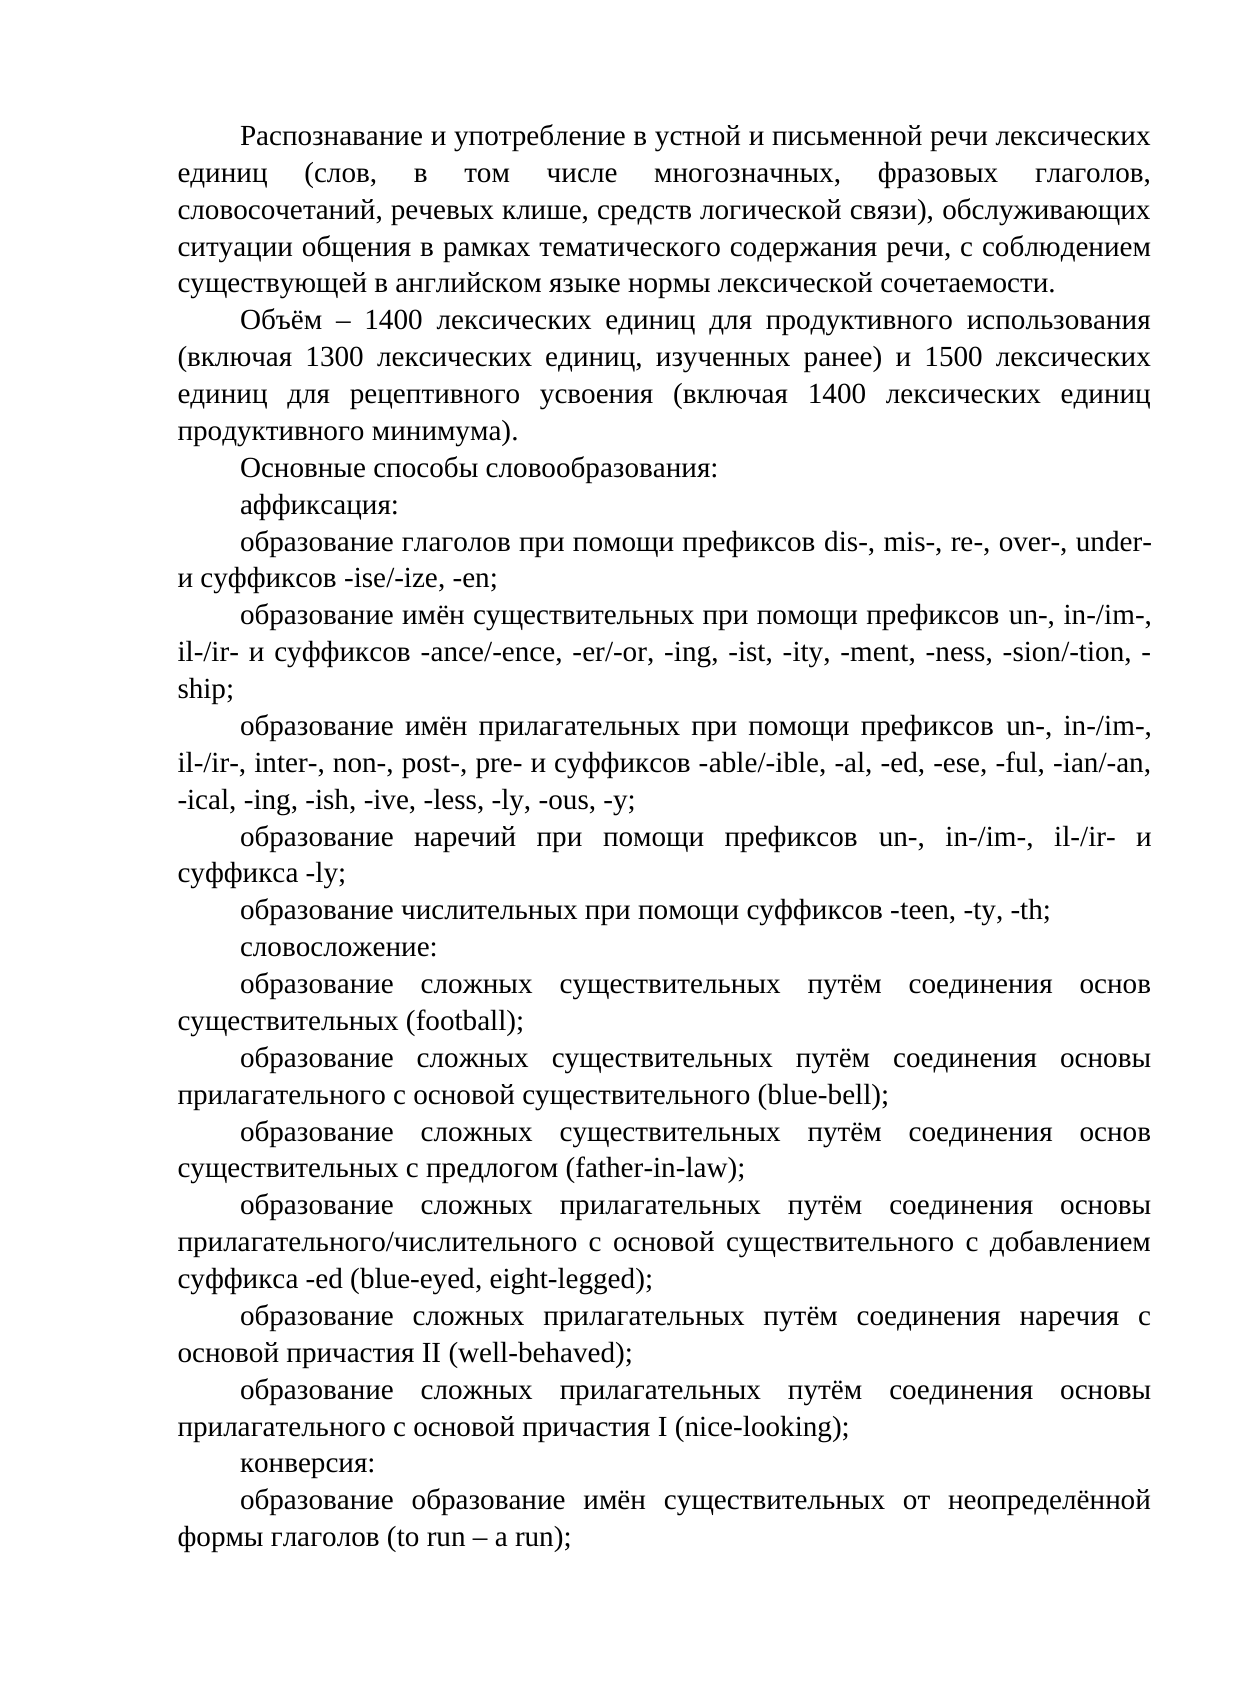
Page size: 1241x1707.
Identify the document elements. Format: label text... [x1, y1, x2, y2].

text Объём – 1400 лексических единиц для продуктивного использования (включая 1300 лексических единиц, изученных ранее) и 1500 лексических единиц для рецептивного усвоения (включая 1400 лексических единиц продуктивного минимума). [177, 302, 1152, 447]
text образование образование имён существительных от неопределённой формы глаголов (to run – a run); [177, 1482, 1152, 1553]
text образование сложных прилагательных путём соединения основы прилагательного с основой причастия I (nice-looking); [177, 1372, 1152, 1442]
text образование имён прилагательных при помощи префиксов un-, in-/im-, il-/ir-, inter-, non-, post-, pre- и суффиксов -able/-ible, -al, -ed, -ese, -ful, -ian/-an, -ical, -ing, -ish, -ive, -less, -ly, -ous, -y; [177, 708, 1152, 815]
text образование сложных прилагательных путём соединения наречия с основой причастия II (well-behaved); [177, 1298, 1152, 1368]
text образование глаголов при помощи префиксов dis-, mis-, re-, over-, under- и суффиксов -ise/-ize, -en; [177, 524, 1152, 594]
text Распознавание и употребление в устной и письменной речи лексических единиц (слов, в том числе многозначных, фразовых глаголов, словосочетаний, речевых клише, средств логической связи), обслуживающих ситуации общения в рамках тематического содержания речи, с соблюдением существующей в английском языке нормы лексической сочетаемости. [177, 118, 1152, 299]
text словосложение: [177, 929, 1152, 963]
text аффиксация: [177, 487, 1152, 520]
text образование сложных существительных путём соединения основ существительных с предлогом (father-in-law); [177, 1114, 1152, 1184]
text образование сложных существительных путём соединения основы прилагательного с основой существительного (blue-bell); [177, 1040, 1152, 1110]
text образование наречий при помощи префиксов un-, in-/im-, il-/ir- и суффикса -ly; [177, 819, 1152, 889]
text образование числительных при помощи суффиксов -teen, -ty, -th; [177, 892, 1152, 926]
text Основные способы словообразования: [177, 450, 1152, 483]
text образование имён существительных при помощи префиксов un-, in-/im-, il-/ir- и суффиксов -ance/-ence, -er/-or, -ing, -ist, -ity, -ment, -ness, -sion/-tion, -ship; [177, 597, 1152, 705]
text образование сложных существительных путём соединения основ существительных (football); [177, 966, 1152, 1037]
text образование сложных прилагательных путём соединения основы прилагательного/числительного с основой существительного с добавлением суффикса -ed (blue-eyed, eight-legged); [177, 1187, 1152, 1295]
text конверсия: [177, 1446, 1152, 1479]
